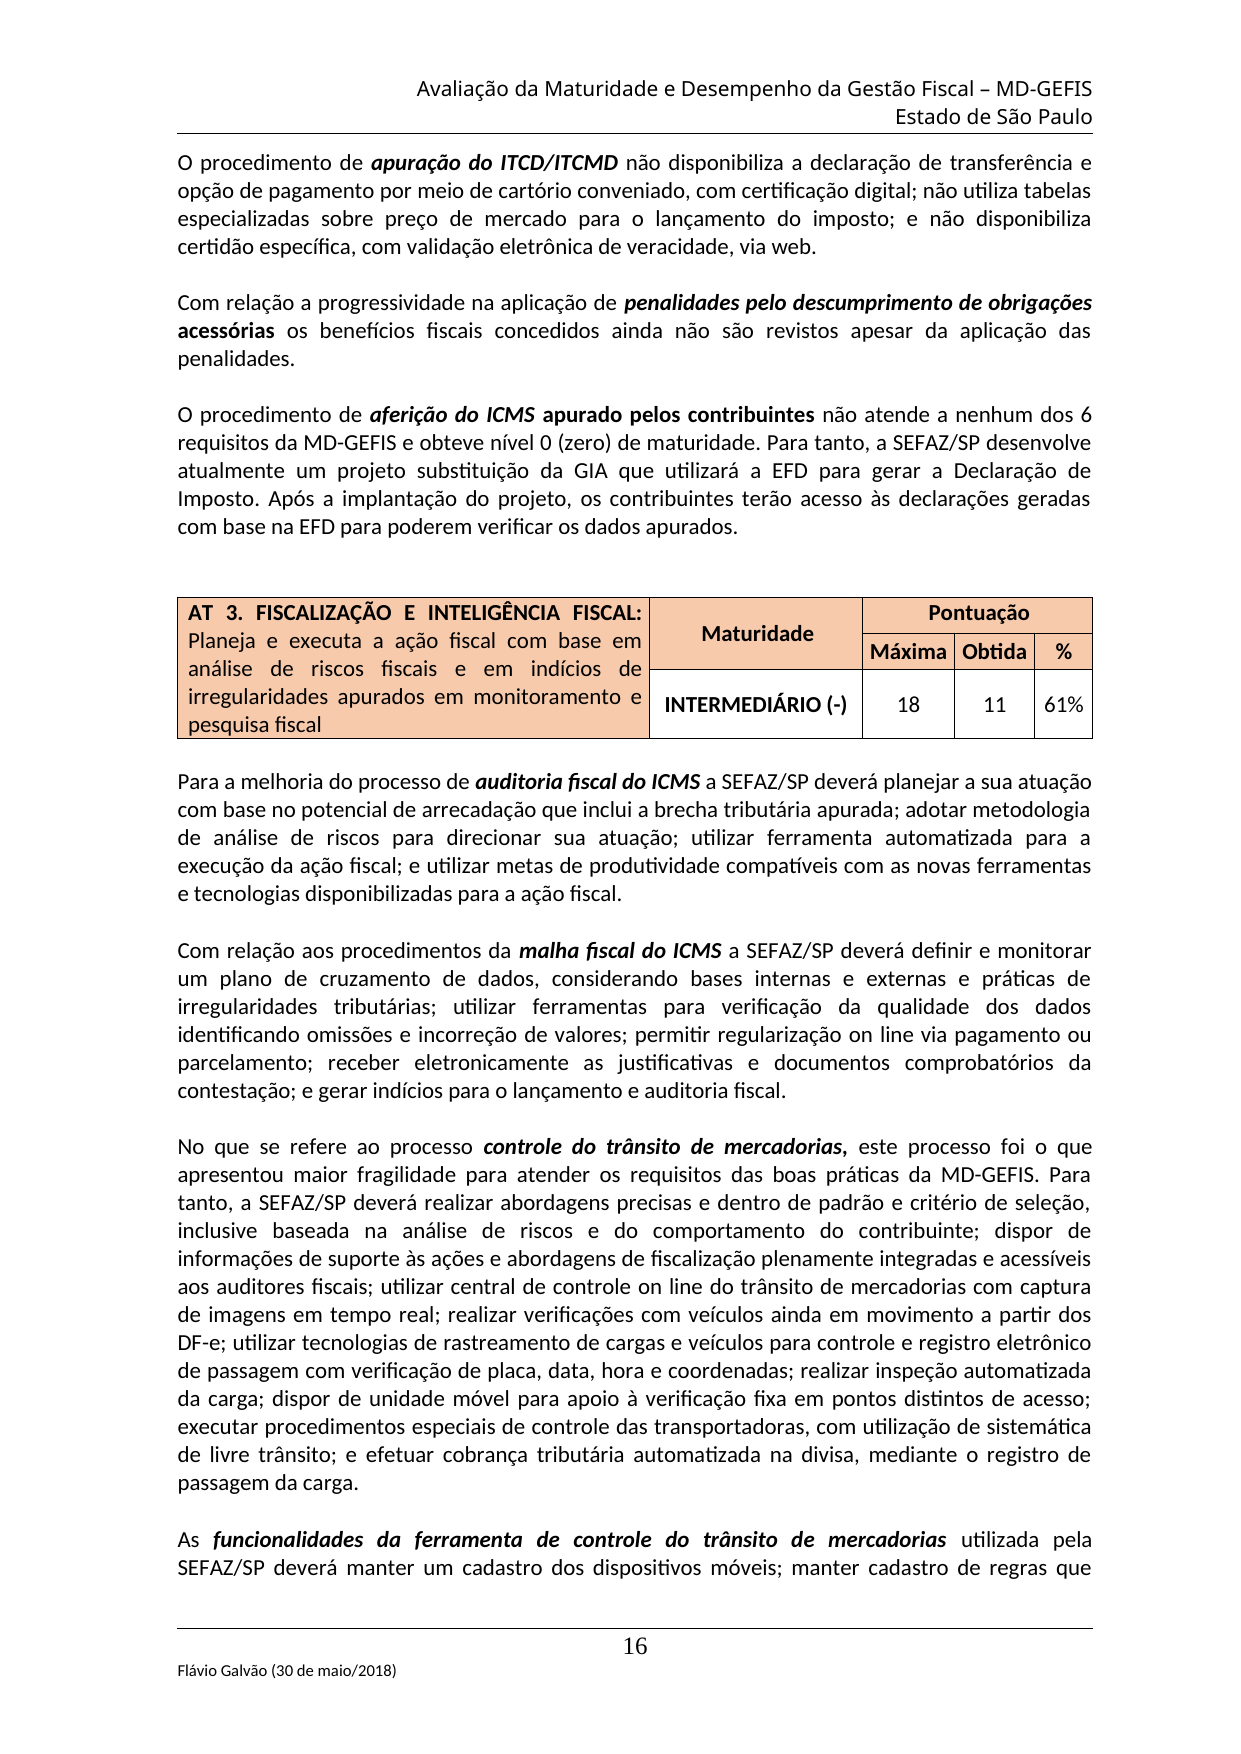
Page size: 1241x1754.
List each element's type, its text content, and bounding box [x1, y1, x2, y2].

text Para a melhoria do processo de auditoria fiscal do ICMS a SEFAZ/SP deverá planejar a sua atuação com base no potencial de arrecadação que inclui a brecha tributária apurada; adotar metodologia de análise de riscos para direcionar sua atuação; utilizar ferramenta automatizada para a execução da ação fiscal; e utilizar metas de produtividade compatíveis com as novas ferramentas e tecnologias disponibilizadas para a ação fiscal. [177, 767, 1093, 907]
table_header AT 3. FISCALIZAÇÃO E INTELIGÊNCIA FISCAL: Planeja e executa a ação fiscal com base em análise de riscos fiscais e em indícios de irregularidades apurados em monitoramento e pesquisa fiscal [178, 598, 649, 738]
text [177, 1525, 1093, 1581]
table_cell Obtida [955, 634, 1034, 669]
table_cell INTERMEDIÁRIO (-) [650, 670, 862, 738]
table_header Maturidade [650, 598, 862, 669]
text O procedimento de aferição do ICMS apurado pelos contribuintes não atende a nenhum dos 6 requisitos da MD-GEFIS e obteve nível 0 (zero) de maturidade. Para tanto, a SEFAZ/SP desenvolve atualmente um projeto substituição da GIA que utilizará a EFD para gerar a Declaração de Imposto. Após a implantação do projeto, os contribuintes terão acesso às declarações geradas com base na EFD para poderem verificar os dados apurados. [177, 400, 1093, 540]
table_cell 61% [1035, 670, 1092, 738]
text Com relação a progressividade na aplicação de penalidades pelo descumprimento de obrigações acessórias os benefícios fiscais concedidos ainda não são revistos apesar da aplicação das penalidades. [177, 288, 1093, 372]
text No que se refere ao processo controle do trânsito de mercadorias, este processo foi o que apresentou maior fragilidade para atender os requisitos das boas práticas da MD-GEFIS. Para tanto, a SEFAZ/SP deverá realizar abordagens precisas e dentro de padrão e critério de seleção, inclusive baseada na análise de riscos e do comportamento do contribuinte; dispor de informações de suporte às ações e abordagens de fiscalização plenamente integradas e acessíveis aos auditores fiscais; utilizar central de controle on line do trânsito de mercadorias com captura de imagens em tempo real; realizar verificações com veículos ainda em movimento a partir dos DF-e; utilizar tecnologias de rastreamento de cargas e veículos para controle e registro eletrônico de passagem com verificação de placa, data, hora e coordenadas; realizar inspeção automatizada da carga; dispor de unidade móvel para apoio à verificação fixa em pontos distintos de acesso; executar procedimentos especiais de controle das transportadoras, com utilização de sistemática de livre trânsito; e efetuar cobrança tributária automatizada na divisa, mediante o registro de passagem da carga. [177, 1132, 1093, 1496]
table_cell Máxima [863, 634, 954, 669]
table_cell 11 [955, 670, 1034, 738]
table_cell 18 [863, 670, 954, 738]
table_cell % [1035, 634, 1092, 669]
text O procedimento de apuração do ITCD/ITCMD não disponibiliza a declaração de transferência e opção de pagamento por meio de cartório conveniado, com certificação digital; não utiliza tabelas especializadas sobre preço de mercado para o lançamento do imposto; e não disponibiliza certidão específica, com validação eletrônica de veracidade, via web. [177, 148, 1093, 260]
table_header Pontuação [863, 598, 1092, 633]
text Com relação aos procedimentos da malha fiscal do ICMS a SEFAZ/SP deverá definir e monitorar um plano de cruzamento de dados, considerando bases internas e externas e práticas de irregularidades tributárias; utilizar ferramentas para verificação da qualidade dos dados identificando omissões e incorreção de valores; permitir regularização on line via pagamento ou parcelamento; receber eletronicamente as justificativas e documentos comprobatórios da contestação; e gerar indícios para o lançamento e auditoria fiscal. [177, 936, 1093, 1104]
